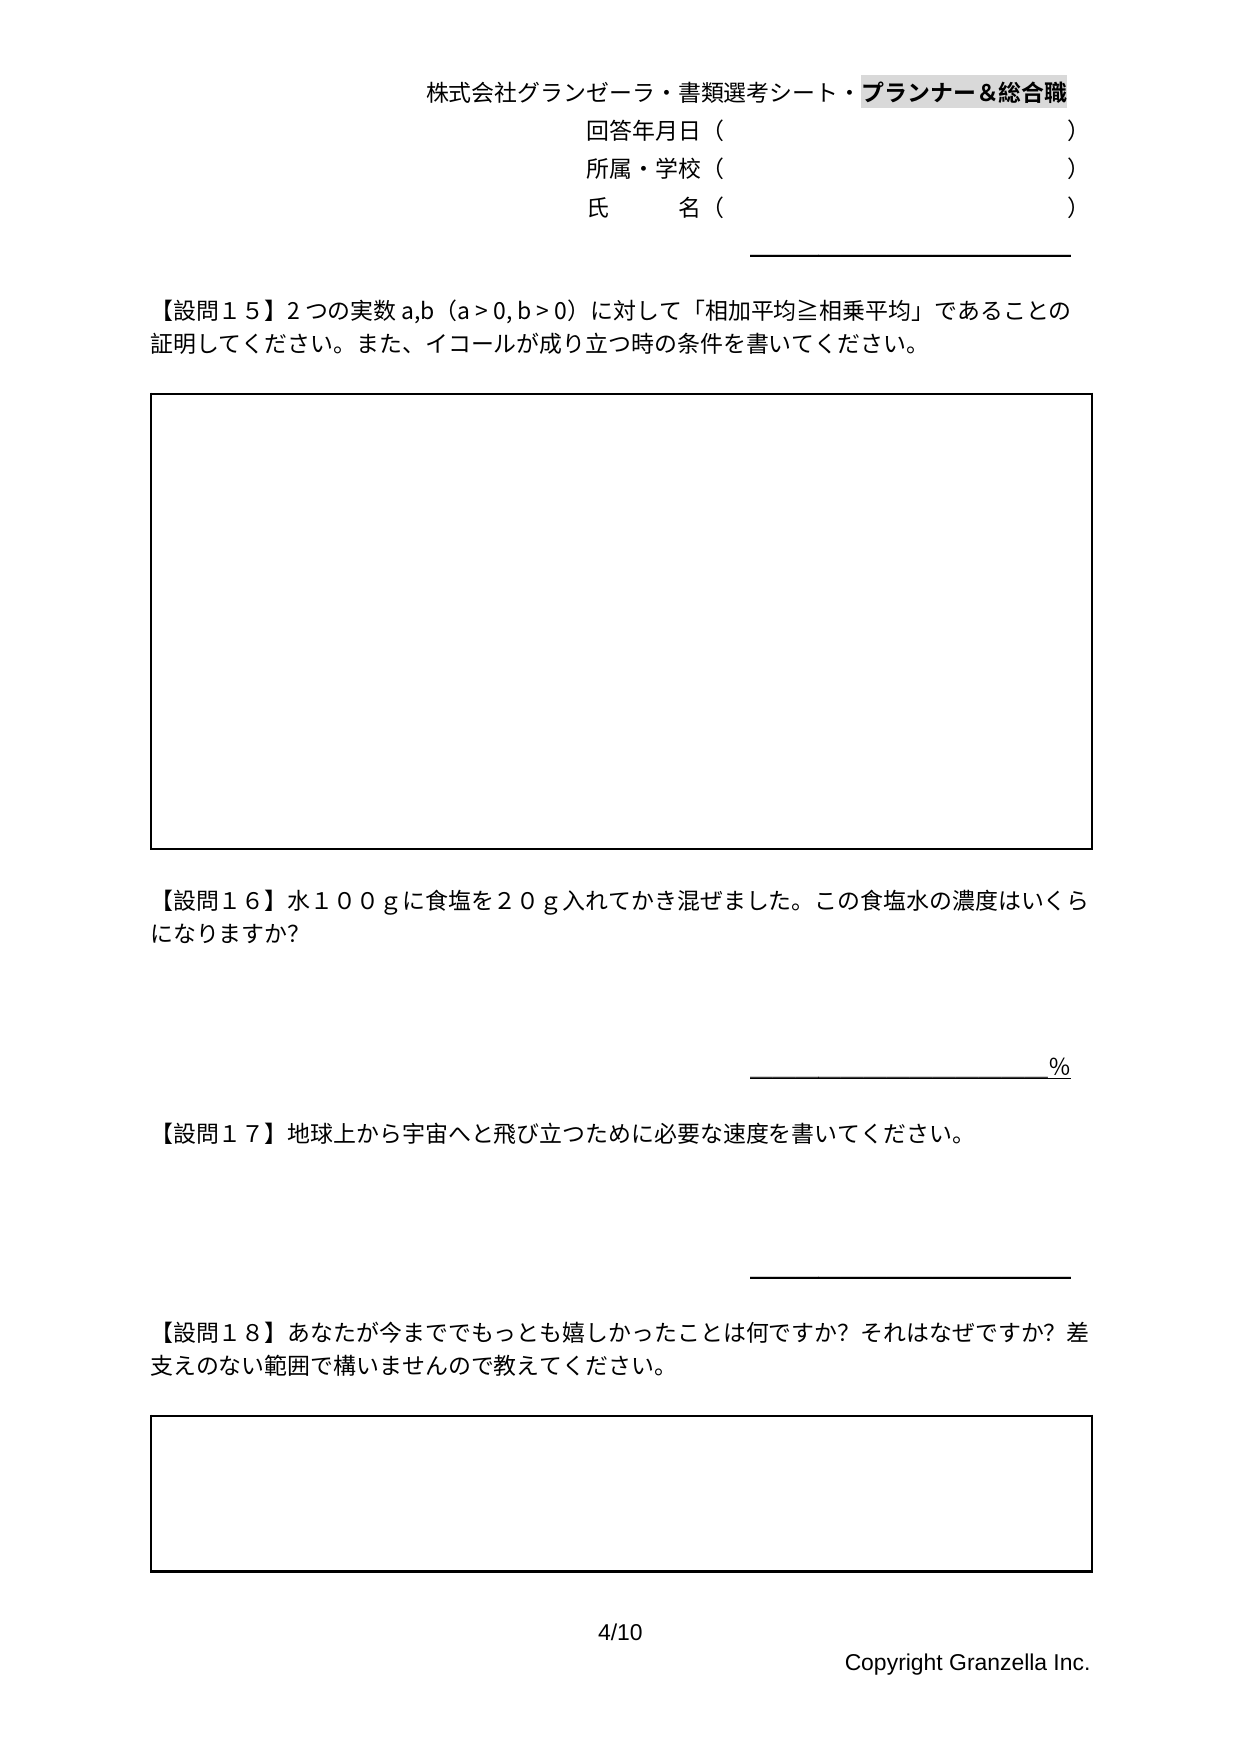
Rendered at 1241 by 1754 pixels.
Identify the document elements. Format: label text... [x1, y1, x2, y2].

text 【設問１６】水１００ｇに食塩を２０ｇ入れてかき混ぜました。この食塩水の濃度はいくらになりますか？ [150, 883, 1090, 949]
text 【設問１８】あなたが今まででもっとも嬉しかったことは何ですか？それはなぜですか？差支えのない範囲で構いませんので教えてください。 [150, 1315, 1090, 1381]
text 【設問１７】地球上から宇宙へと飛び立つために必要な速度を書いてください。 [150, 1115, 1090, 1149]
text 【設問１５】2つの実数a,b（a > 0, b > 0）に対して「相加平均≧相乗平均」であることの証明してください。また、イコールが成り立つ時の条件を書いてください。 [150, 293, 1090, 359]
text ＿＿＿＿＿＿＿＿＿＿＿＿＿＿ [675, 1248, 1090, 1282]
table_header [152, 395, 1091, 847]
text ＿＿＿＿＿＿＿＿＿＿＿＿＿＿ [675, 226, 1090, 260]
text ＿＿＿＿＿＿＿＿＿＿＿＿＿％ [675, 1049, 1090, 1082]
table_header [152, 1417, 1091, 1570]
